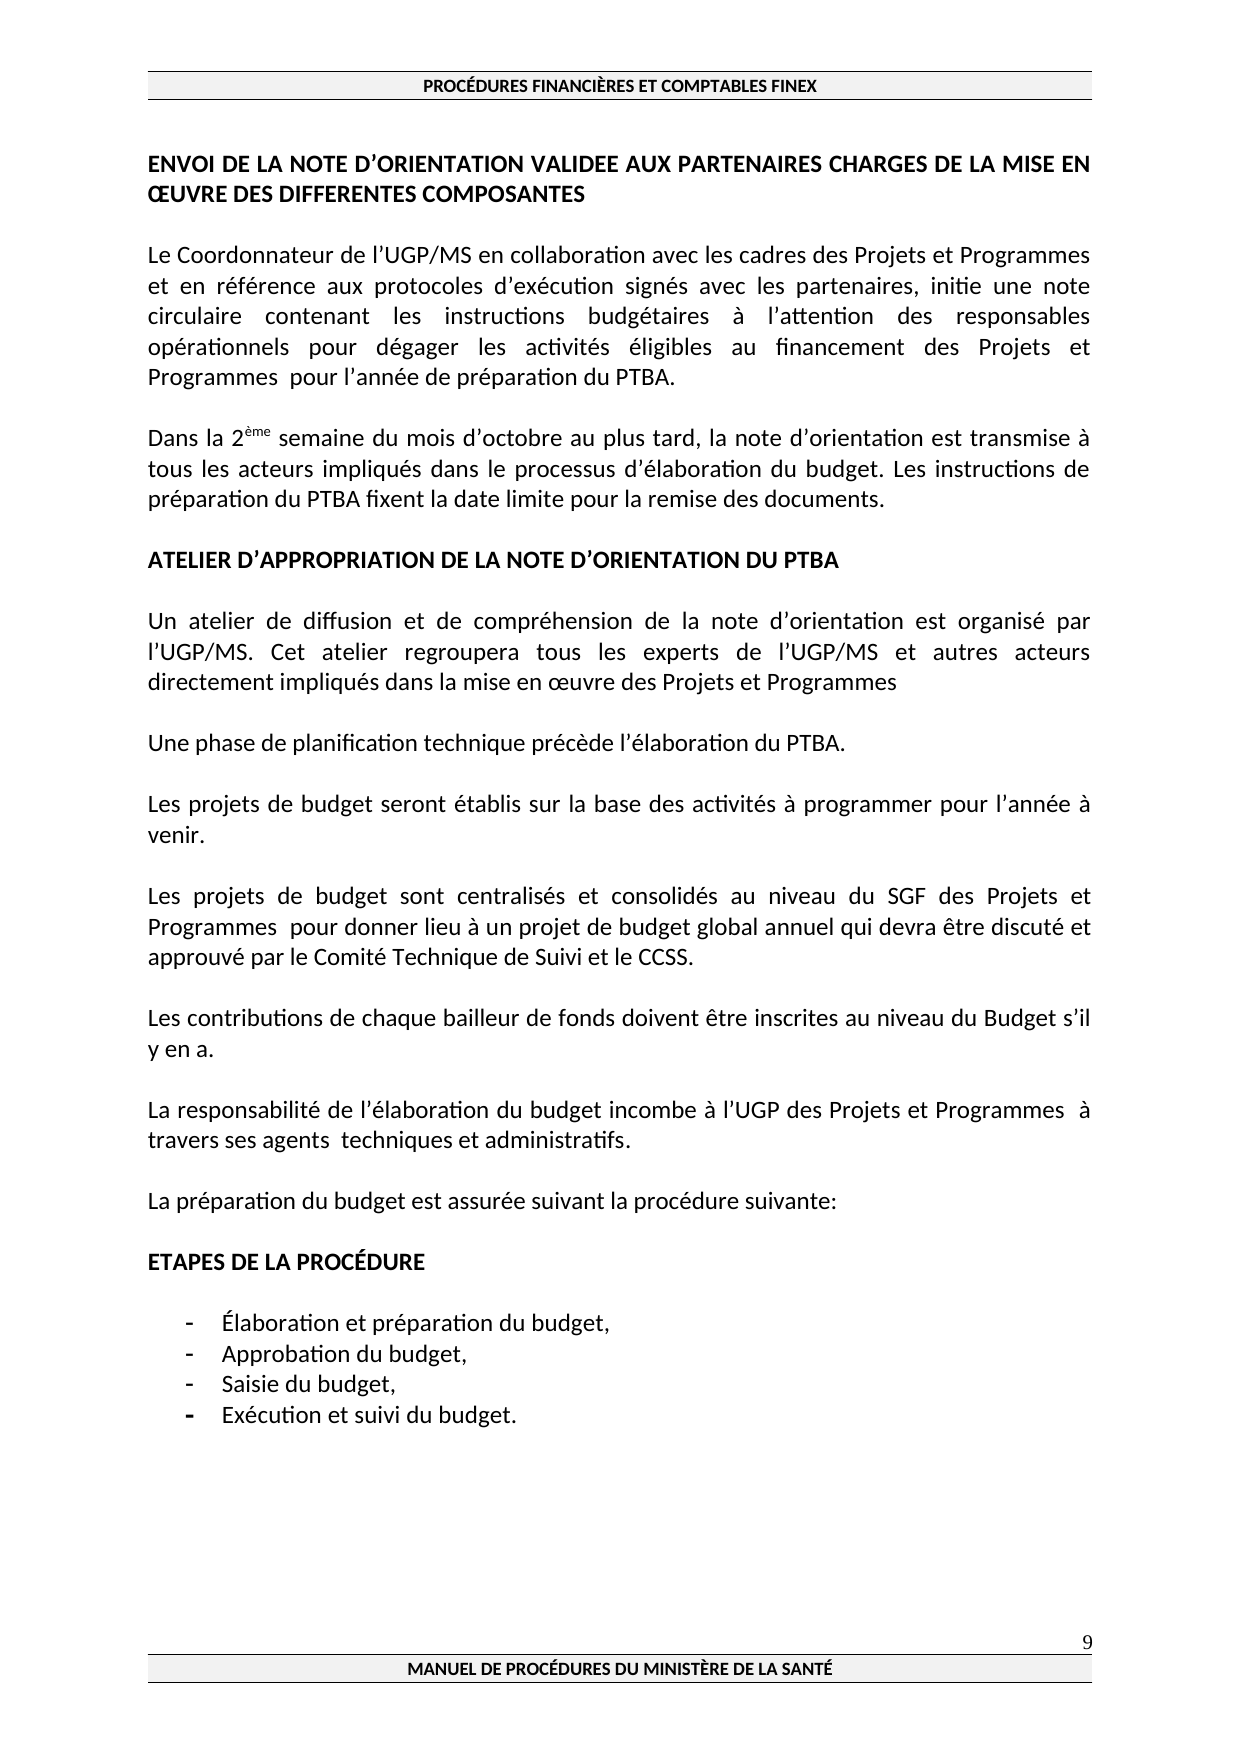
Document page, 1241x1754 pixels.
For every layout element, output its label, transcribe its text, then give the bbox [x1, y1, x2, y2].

list Une phase de planification technique précède l’élaboration du PTBA. [148, 728, 1092, 758]
list Les projets de budget seront établis sur la base des activités à programmer pour l’année à venir. [148, 789, 1092, 850]
list Élaboration et préparation du budget, [185, 1307, 1092, 1338]
list Les projets de budget sont centralisés et consolidés au niveau du SGF des Projets et Programmes pour donner lieu à un projet de budget global annuel qui devra être discuté et approuvé par le Comité Technique de Suivi et le CCSS. [148, 880, 1092, 972]
text ATELIER D’APPROPRIATION DE LA NOTE D’ORIENTATION DU PTBA [148, 544, 1092, 575]
text Un atelier de diffusion et de compréhension de la note d’orientation est organisé par l’UGP/MS. Cet atelier regroupera tous les experts de l’UGP/MS et autres acteurs directement impliqués dans la mise en œuvre des Projets et Programmes [148, 606, 1092, 697]
text Dans la 2ème semaine du mois d’octobre au plus tard, la note d’orientation est transmise à tous les acteurs impliqués dans le processus d’élaboration du budget. Les instructions de préparation du PTBA fixent la date limite pour la remise des documents. [148, 422, 1092, 514]
text ETAPES DE LA PROCÉDURE [148, 1246, 1092, 1277]
list La responsabilité de l’élaboration du budget incombe à l’UGP des Projets et Programmes à travers ses agents techniques et administratifs. [148, 1094, 1092, 1155]
text La préparation du budget est assurée suivant la procédure suivante: [148, 1185, 1092, 1216]
list Exécution et suivi du budget. [185, 1399, 1092, 1429]
list Saisie du budget, [185, 1368, 1092, 1399]
text ENVOI DE LA NOTE D’ORIENTATION VALIDEE AUX PARTENAIRES CHARGES DE LA MISE EN ŒUVRE DES DIFFERENTES COMPOSANTES [148, 148, 1092, 209]
list Approbation du budget, [185, 1338, 1092, 1368]
list Les contributions de chaque bailleur de fonds doivent être inscrites au niveau du Budget s’il y en a. [148, 1002, 1092, 1063]
text Le Coordonnateur de l’UGP/MS en collaboration avec les cadres des Projets et Programmes et en référence aux protocoles d’exécution signés avec les partenaires, initie une note circulaire contenant les instructions budgétaires à l’attention des responsables opérationnels pour dégager les activités éligibles au financement des Projets et Programmes pour l’année de préparation du PTBA. [148, 239, 1092, 392]
